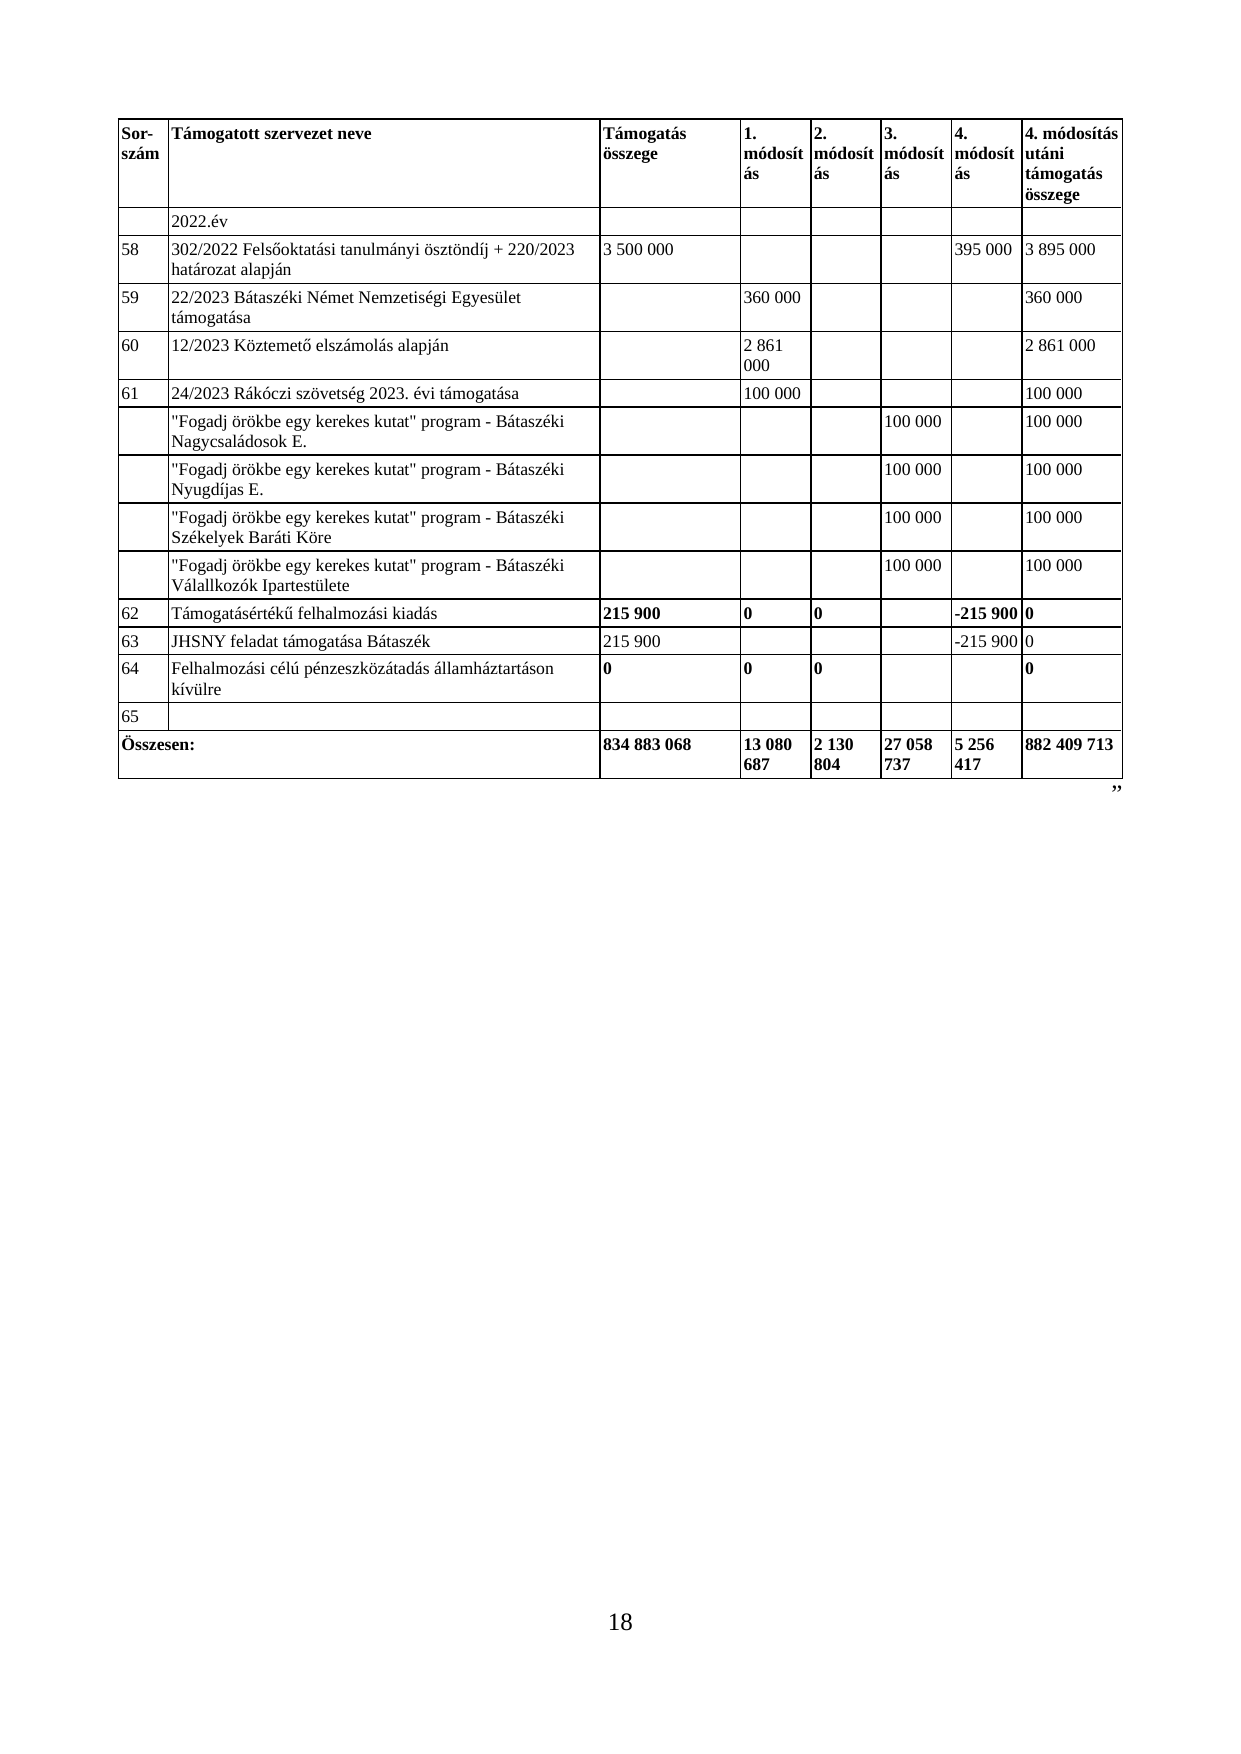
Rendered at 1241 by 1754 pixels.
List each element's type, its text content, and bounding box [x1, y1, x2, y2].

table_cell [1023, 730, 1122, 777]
text ” [118, 779, 1122, 808]
table_header Sor- szám [119, 120, 168, 207]
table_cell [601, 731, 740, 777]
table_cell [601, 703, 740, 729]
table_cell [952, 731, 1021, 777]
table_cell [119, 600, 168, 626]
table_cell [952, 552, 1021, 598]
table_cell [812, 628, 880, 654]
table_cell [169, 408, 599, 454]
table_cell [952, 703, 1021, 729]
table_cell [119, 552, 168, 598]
table_header Támogatott szervezet neve [169, 120, 599, 207]
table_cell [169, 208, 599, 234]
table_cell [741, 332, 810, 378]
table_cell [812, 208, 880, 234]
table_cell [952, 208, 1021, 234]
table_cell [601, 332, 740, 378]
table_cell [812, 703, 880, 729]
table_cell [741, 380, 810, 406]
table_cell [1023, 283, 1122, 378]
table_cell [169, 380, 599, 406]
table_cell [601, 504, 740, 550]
table_header 4. módosítás utáni támogatás összege [1023, 120, 1122, 207]
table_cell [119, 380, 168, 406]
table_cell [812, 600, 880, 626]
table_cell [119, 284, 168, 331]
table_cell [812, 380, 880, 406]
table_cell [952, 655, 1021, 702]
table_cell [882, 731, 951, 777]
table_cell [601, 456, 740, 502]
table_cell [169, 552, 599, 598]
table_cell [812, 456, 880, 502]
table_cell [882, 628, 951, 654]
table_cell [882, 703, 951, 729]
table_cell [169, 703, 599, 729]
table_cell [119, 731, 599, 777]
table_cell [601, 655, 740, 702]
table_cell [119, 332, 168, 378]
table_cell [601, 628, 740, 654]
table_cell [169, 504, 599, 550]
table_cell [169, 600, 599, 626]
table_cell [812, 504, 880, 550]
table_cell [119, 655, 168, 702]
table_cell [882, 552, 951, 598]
table_header Támogatás összege [601, 120, 740, 207]
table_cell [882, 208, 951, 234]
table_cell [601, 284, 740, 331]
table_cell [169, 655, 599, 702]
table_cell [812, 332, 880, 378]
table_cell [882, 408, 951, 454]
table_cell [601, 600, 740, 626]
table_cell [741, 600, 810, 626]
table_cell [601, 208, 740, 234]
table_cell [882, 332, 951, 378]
table_header 1. módosítás [741, 120, 810, 207]
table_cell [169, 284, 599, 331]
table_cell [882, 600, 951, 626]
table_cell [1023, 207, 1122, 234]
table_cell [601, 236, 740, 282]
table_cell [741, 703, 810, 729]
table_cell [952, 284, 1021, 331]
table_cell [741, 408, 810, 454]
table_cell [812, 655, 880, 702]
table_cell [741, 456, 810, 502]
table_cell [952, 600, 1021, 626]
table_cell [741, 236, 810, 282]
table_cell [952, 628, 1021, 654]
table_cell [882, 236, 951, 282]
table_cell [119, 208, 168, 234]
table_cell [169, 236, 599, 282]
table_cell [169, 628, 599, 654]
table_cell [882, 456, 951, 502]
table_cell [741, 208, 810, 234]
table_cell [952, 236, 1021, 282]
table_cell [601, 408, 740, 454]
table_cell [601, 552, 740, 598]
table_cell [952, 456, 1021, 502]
table_header 3. módosítás [882, 120, 951, 207]
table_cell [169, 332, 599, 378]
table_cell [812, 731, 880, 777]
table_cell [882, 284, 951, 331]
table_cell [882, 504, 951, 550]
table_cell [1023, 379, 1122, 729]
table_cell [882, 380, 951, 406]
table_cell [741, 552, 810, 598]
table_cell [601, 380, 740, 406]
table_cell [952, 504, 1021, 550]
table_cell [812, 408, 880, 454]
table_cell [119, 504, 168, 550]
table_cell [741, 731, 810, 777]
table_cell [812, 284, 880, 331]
table_header 2. módosítás [812, 120, 880, 207]
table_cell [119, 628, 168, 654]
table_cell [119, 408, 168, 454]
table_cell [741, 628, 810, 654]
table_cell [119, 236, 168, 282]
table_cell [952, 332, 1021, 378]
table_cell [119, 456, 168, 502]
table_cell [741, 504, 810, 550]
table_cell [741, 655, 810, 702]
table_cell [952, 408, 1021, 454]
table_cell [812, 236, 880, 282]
table_header 4. módosítás [952, 120, 1021, 207]
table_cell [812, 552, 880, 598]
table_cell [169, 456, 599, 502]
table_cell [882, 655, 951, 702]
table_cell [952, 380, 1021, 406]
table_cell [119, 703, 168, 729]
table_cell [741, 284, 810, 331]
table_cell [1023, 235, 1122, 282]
